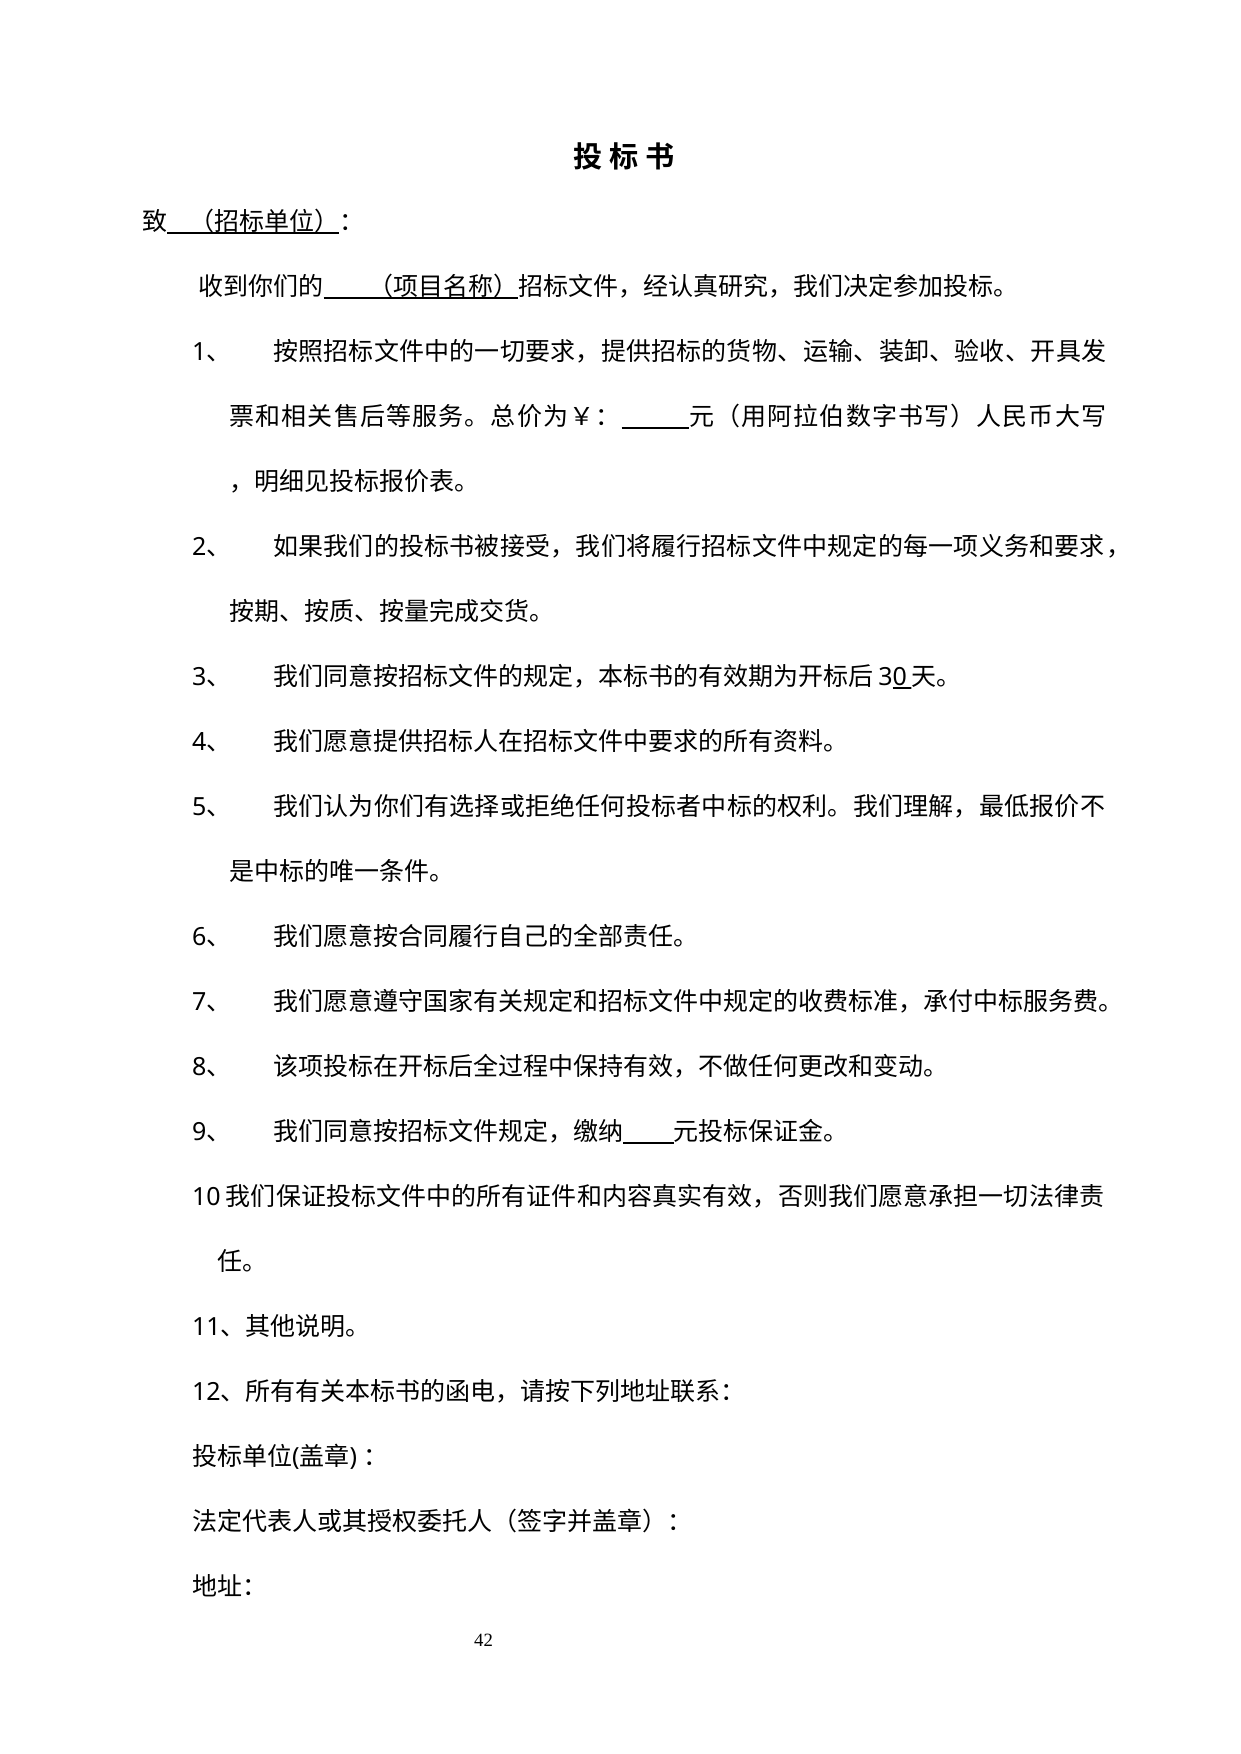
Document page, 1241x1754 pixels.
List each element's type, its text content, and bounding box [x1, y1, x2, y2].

list 我们同意按招标文件的规定，本标书的有效期为开标后30天。 [192, 642, 1106, 707]
text 致 （招标单位）： [142, 187, 1106, 252]
list 该项投标在开标后全过程中保持有效，不做任何更改和变动。 [192, 1032, 1106, 1097]
text 11、其他说明。 [192, 1292, 1106, 1357]
text 12、所有有关本标书的函电，请按下列地址联系： [192, 1357, 1106, 1422]
list 我们同意按招标文件规定，缴纳 元投标保证金。 [192, 1097, 1106, 1162]
list 我们愿意遵守国家有关规定和招标文件中规定的收费标准，承付中标服务费。 [192, 967, 1106, 1032]
subtitle 投 标 书 [142, 122, 1106, 187]
text 收到你们的 （项目名称）招标文件，经认真研究，我们决定参加投标。 [142, 252, 1106, 317]
list 我们认为你们有选择或拒绝任何投标者中标的权利。我们理解，最低报价不是中标的唯一条件。 [192, 772, 1106, 902]
list 按照招标文件中的一切要求，提供招标的货物、运输、装卸、验收、开具发票和相关售后等服务。总价为￥： 元（用阿拉伯数字书写）人民币大写 ，明细见投标报价表。 [192, 317, 1106, 512]
list 我们愿意按合同履行自己的全部责任。 [192, 902, 1106, 967]
text 法定代表人或其授权委托人（签字并盖章）： [142, 1487, 1106, 1552]
text 10我们保证投标文件中的所有证件和内容真实有效，否则我们愿意承担一切法律责任。 [192, 1162, 1106, 1292]
list 我们愿意提供招标人在招标文件中要求的所有资料。 [192, 707, 1106, 772]
text 地址： [142, 1552, 1106, 1617]
text 投标单位(盖章) ： [142, 1422, 1106, 1487]
list 如果我们的投标书被接受，我们将履行招标文件中规定的每一项义务和要求，按期、按质、按量完成交货。 [192, 512, 1106, 642]
